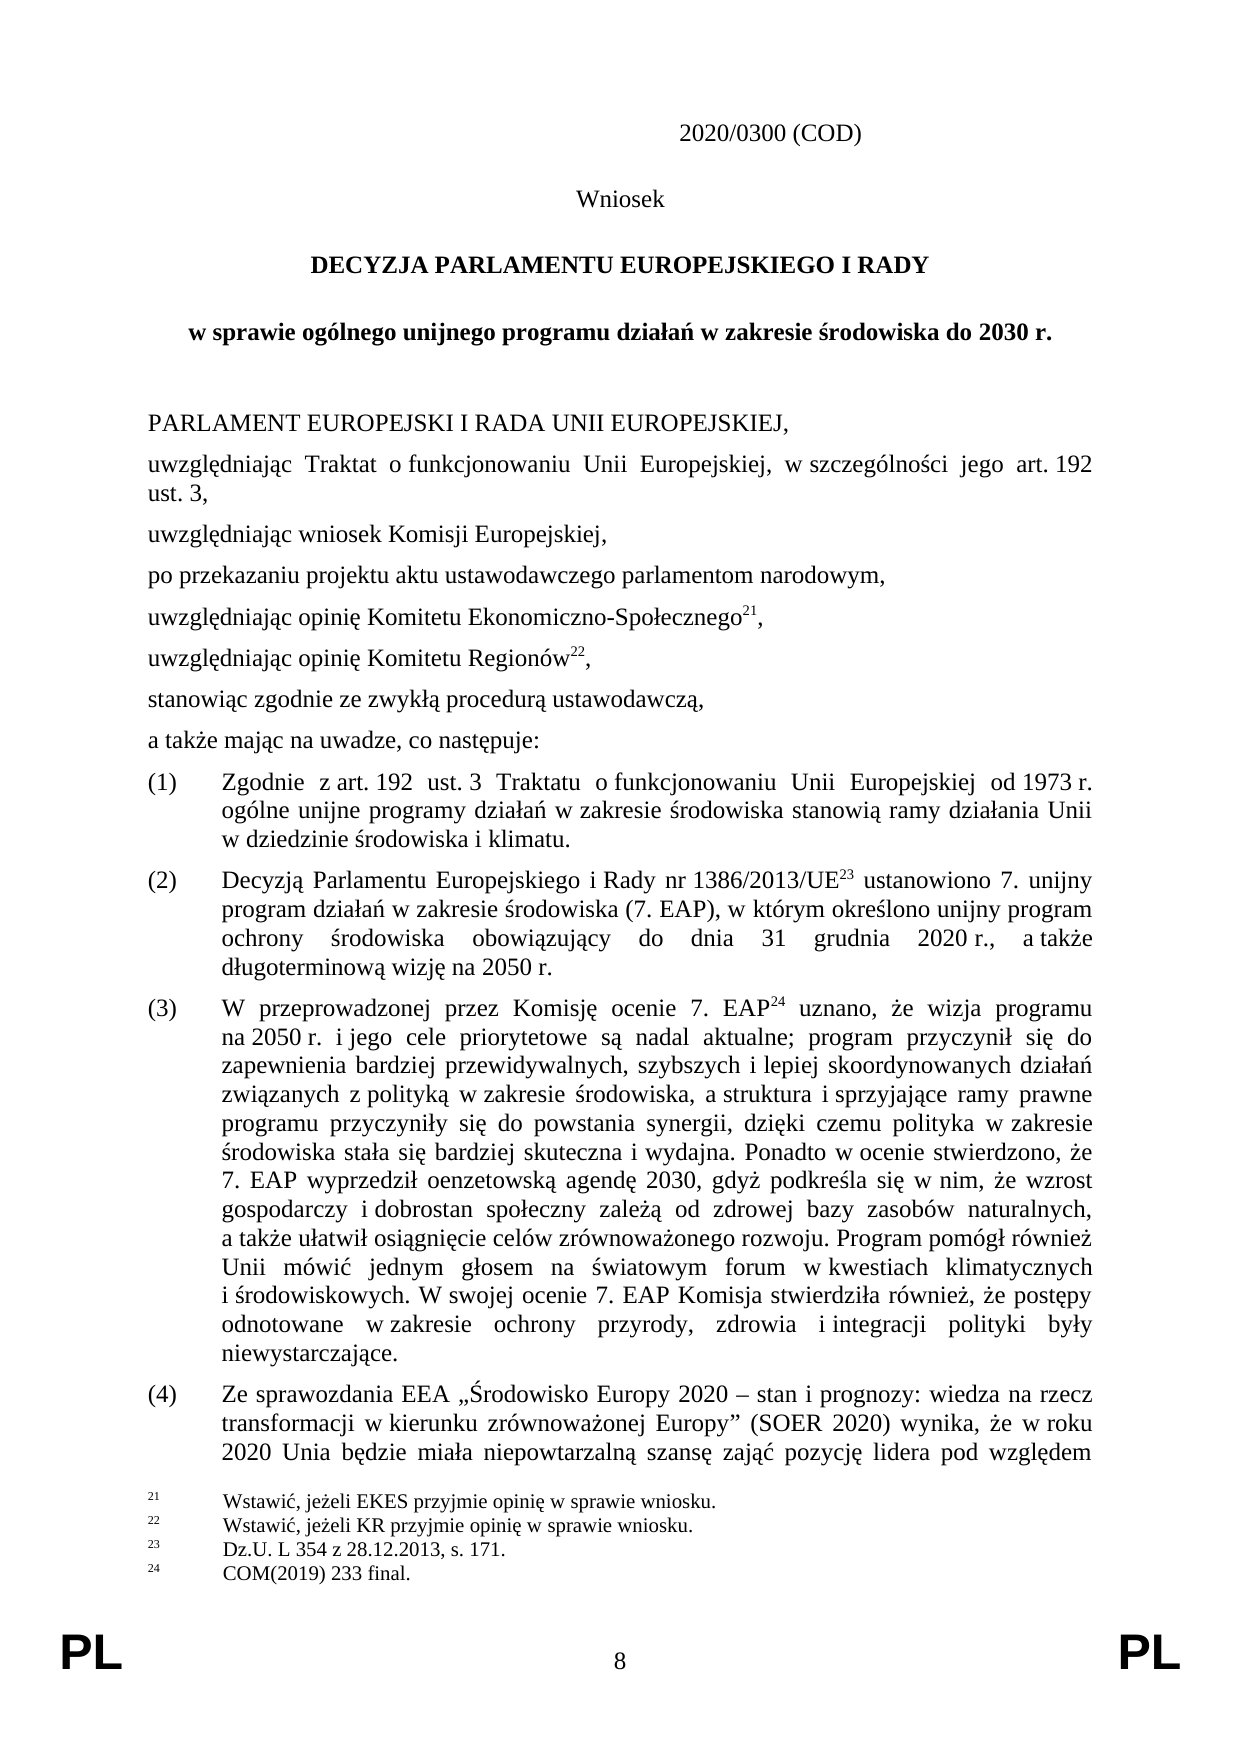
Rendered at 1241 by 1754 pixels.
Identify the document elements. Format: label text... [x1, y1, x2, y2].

text uwzględniając opinię Komitetu Ekonomiczno-Społecznego, [148, 602, 1093, 631]
text (3) W przeprowadzonej przez Komisję ocenie 7. EAP uznano, że wizja programu na 2050 r. i jego cele priorytetowe są nadal aktualne; program przyczynił się do zapewnienia bardziej przewidywalnych, szybszych i lepiej skoordynowanych działań związanych z polityką w zakresie środowiska, a struktura i sprzyjające ramy prawne programu przyczyniły się do powstania synergii, dzięki czemu polityka w zakresie środowiska stała się bardziej skuteczna i wydajna. Ponadto w ocenie stwierdzono, że 7. EAP wyprzedził oenzetowską agendę 2030, gdyż podkreśla się w nim, że wzrost gospodarczy i dobrostan społeczny zależą od zdrowej bazy zasobów naturalnych, a także ułatwił osiągnięcie celów zrównoważonego rozwoju. Program pomógł również Unii mówić jednym głosem na światowym forum w kwestiach klimatycznych i środowiskowych. W swojej ocenie 7. EAP Komisja stwierdziła również, że postępy odnotowane w zakresie ochrony przyrody, zdrowia i integracji polityki były niewystarczające. [148, 993, 1093, 1367]
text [148, 1379, 1093, 1466]
text po przekazaniu projektu aktu ustawodawczego parlamentom narodowym, [148, 561, 1093, 589]
text Wniosek [148, 184, 1093, 213]
text PARLAMENT EUROPEJSKI I RADA UNII EUROPEJSKIEJ, [148, 408, 1093, 437]
text w sprawie ogólnego unijnego programu działań w zakresie środowiska do 2030 r. [148, 317, 1093, 346]
text a także mając na uwadze, co następuje: [148, 726, 1093, 754]
text uwzględniając Traktat o funkcjonowaniu Unii Europejskiej, w szczególności jego art. 192 ust. 3, [148, 449, 1093, 507]
text uwzględniając wniosek Komisji Europejskiej, [148, 519, 1093, 548]
text (2) Decyzją Parlamentu Europejskiego i Rady nr 1386/2013/UE ustanowiono 7. unijny program działań w zakresie środowiska (7. EAP), w którym określono unijny program ochrony środowiska obowiązujący do dnia 31 grudnia 2020 r., a także długoterminową wizję na 2050 r. [148, 866, 1093, 981]
text (1) Zgodnie z art. 192 ust. 3 Traktatu o funkcjonowaniu Unii Europejskiej od 1973 r. ogólne unijne programy działań w zakresie środowiska stanowią ramy działania Unii w dziedzinie środowiska i klimatu. [148, 767, 1093, 853]
text stanowiąc zgodnie ze zwykłą procedurą ustawodawczą, [148, 684, 1093, 713]
text DECYZJA PARLAMENTU EUROPEJSKIEGO I RADY [148, 251, 1093, 279]
text 2020/0300 (COD) [679, 118, 1093, 147]
text uwzględniając opinię Komitetu Regionów, [148, 643, 1093, 672]
